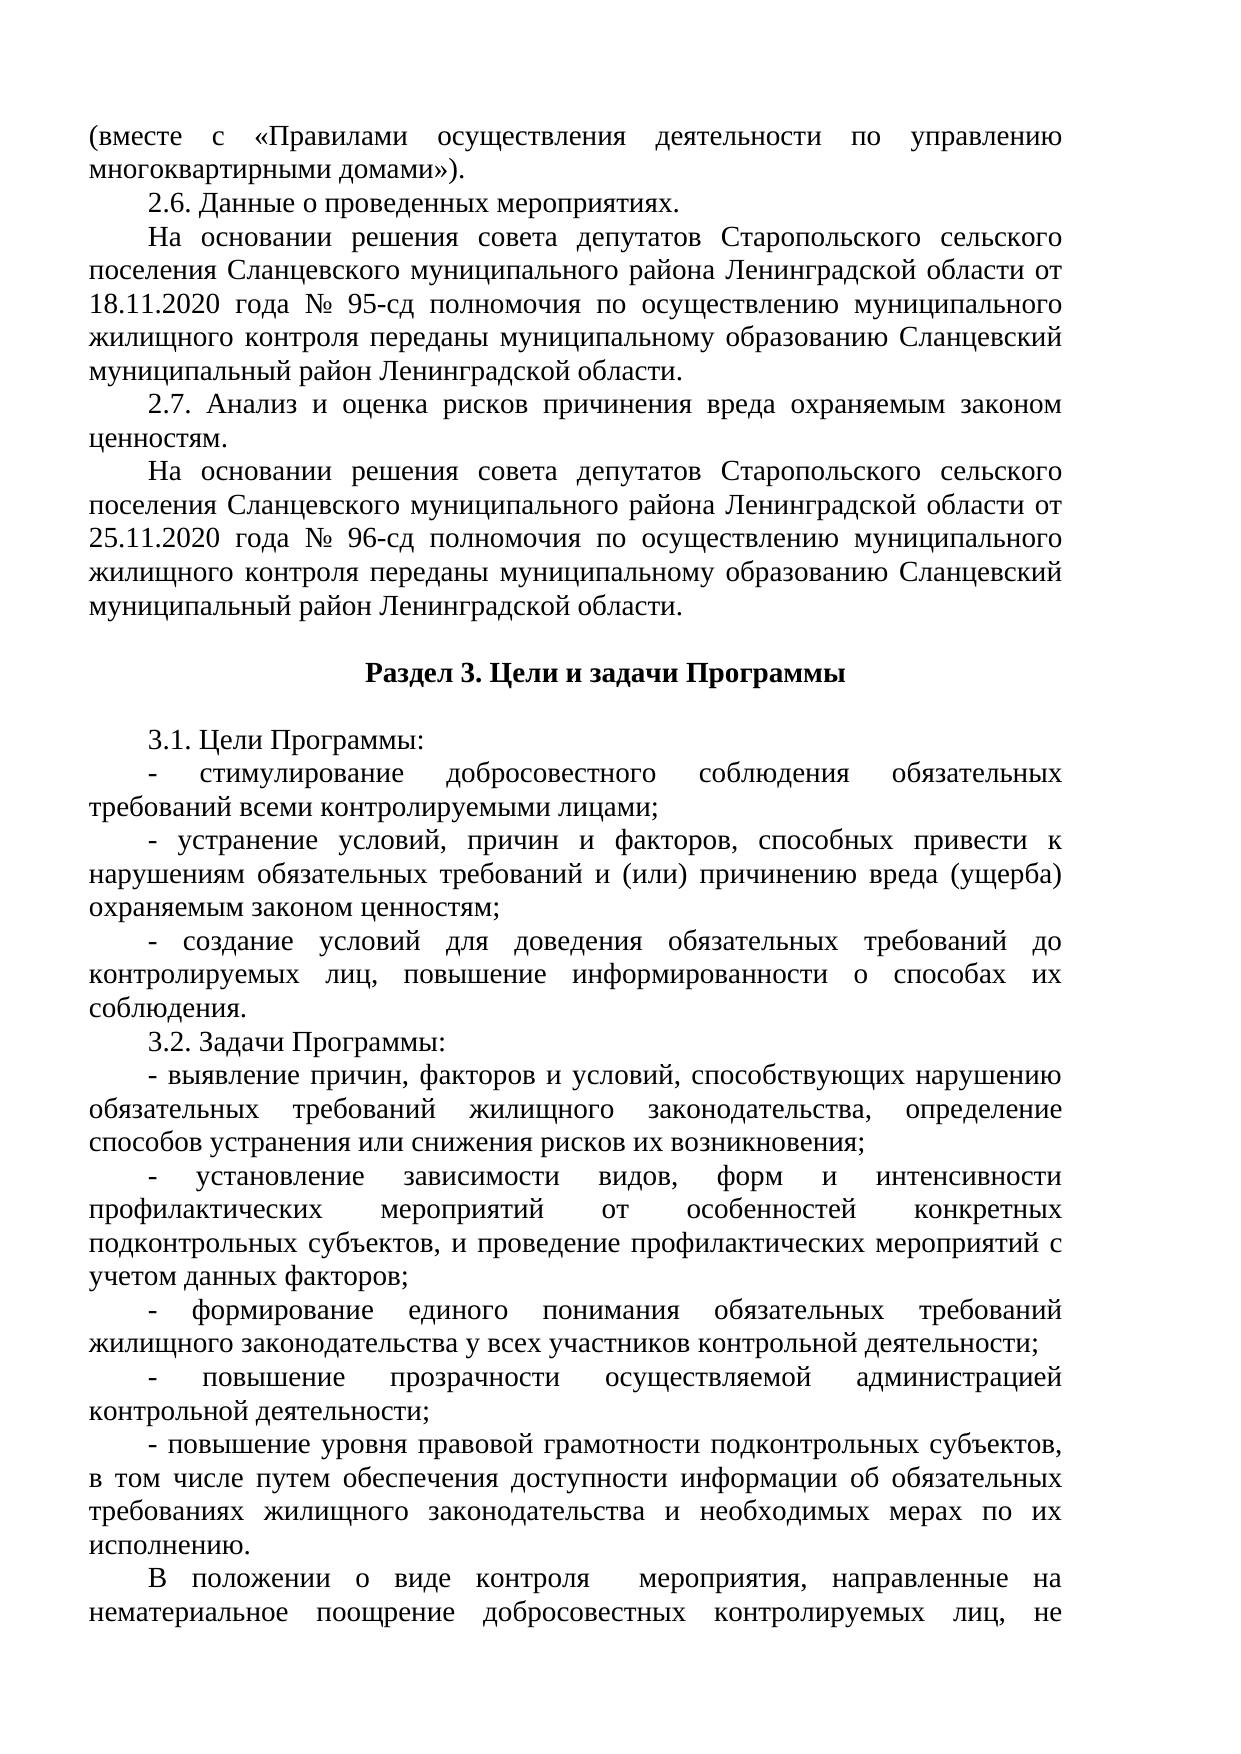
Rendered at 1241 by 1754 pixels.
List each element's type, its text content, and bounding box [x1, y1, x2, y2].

text На основании решения совета депутатов Старопольского сельского поселения Сланцевского муниципального района Ленинградской области от 18.11.2020 года № 95-сд полномочия по осуществлению муниципального жилищного контроля переданы муниципальному образованию Сланцевский муниципальный район Ленинградской области. [89, 219, 1063, 386]
text 3.1. Цели Программы: [89, 722, 1063, 755]
text - повышение прозрачности осуществляемой администрацией контрольной деятельности; [89, 1359, 1063, 1426]
text На основании решения совета депутатов Старопольского сельского поселения Сланцевского муниципального района Ленинградской области от 25.11.2020 года № 96-сд полномочия по осуществлению муниципального жилищного контроля переданы муниципальному образованию Сланцевский муниципальный район Ленинградской области. [89, 453, 1063, 621]
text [89, 1560, 1063, 1627]
text 2.7. Анализ и оценка рисков причинения вреда охраняемым законом ценностям. [89, 386, 1063, 453]
text - установление зависимости видов, форм и интенсивности профилактических мероприятий от особенностей конкретных подконтрольных субъектов, и проведение профилактических мероприятий с учетом данных факторов; [89, 1158, 1063, 1292]
text - формирование единого понимания обязательных требований жилищного законодательства у всех участников контрольной деятельности; [89, 1292, 1063, 1359]
text - выявление причин, факторов и условий, способствующих нарушению обязательных требований жилищного законодательства, определение способов устранения или снижения рисков их возникновения; [89, 1057, 1063, 1158]
text 2.6. Данные о проведенных мероприятиях. [89, 185, 1063, 219]
text - создание условий для доведения обязательных требований до контролируемых лиц, повышение информированности о способах их соблюдения. [89, 923, 1063, 1024]
text - стимулирование добросовестного соблюдения обязательных требований всеми контролируемыми лицами; [89, 755, 1063, 822]
text - устранение условий, причин и факторов, способных привести к нарушениям обязательных требований и (или) причинению вреда (ущерба) охраняемым законом ценностям; [89, 822, 1063, 923]
text - повышение уровня правовой грамотности подконтрольных субъектов, в том числе путем обеспечения доступности информации об обязательных требованиях жилищного законодательства и необходимых мерах по их исполнению. [89, 1426, 1063, 1560]
text 3.2. Задачи Программы: [89, 1024, 1063, 1057]
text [89, 118, 1063, 185]
text Раздел 3. Цели и задачи Программы [89, 655, 1063, 688]
